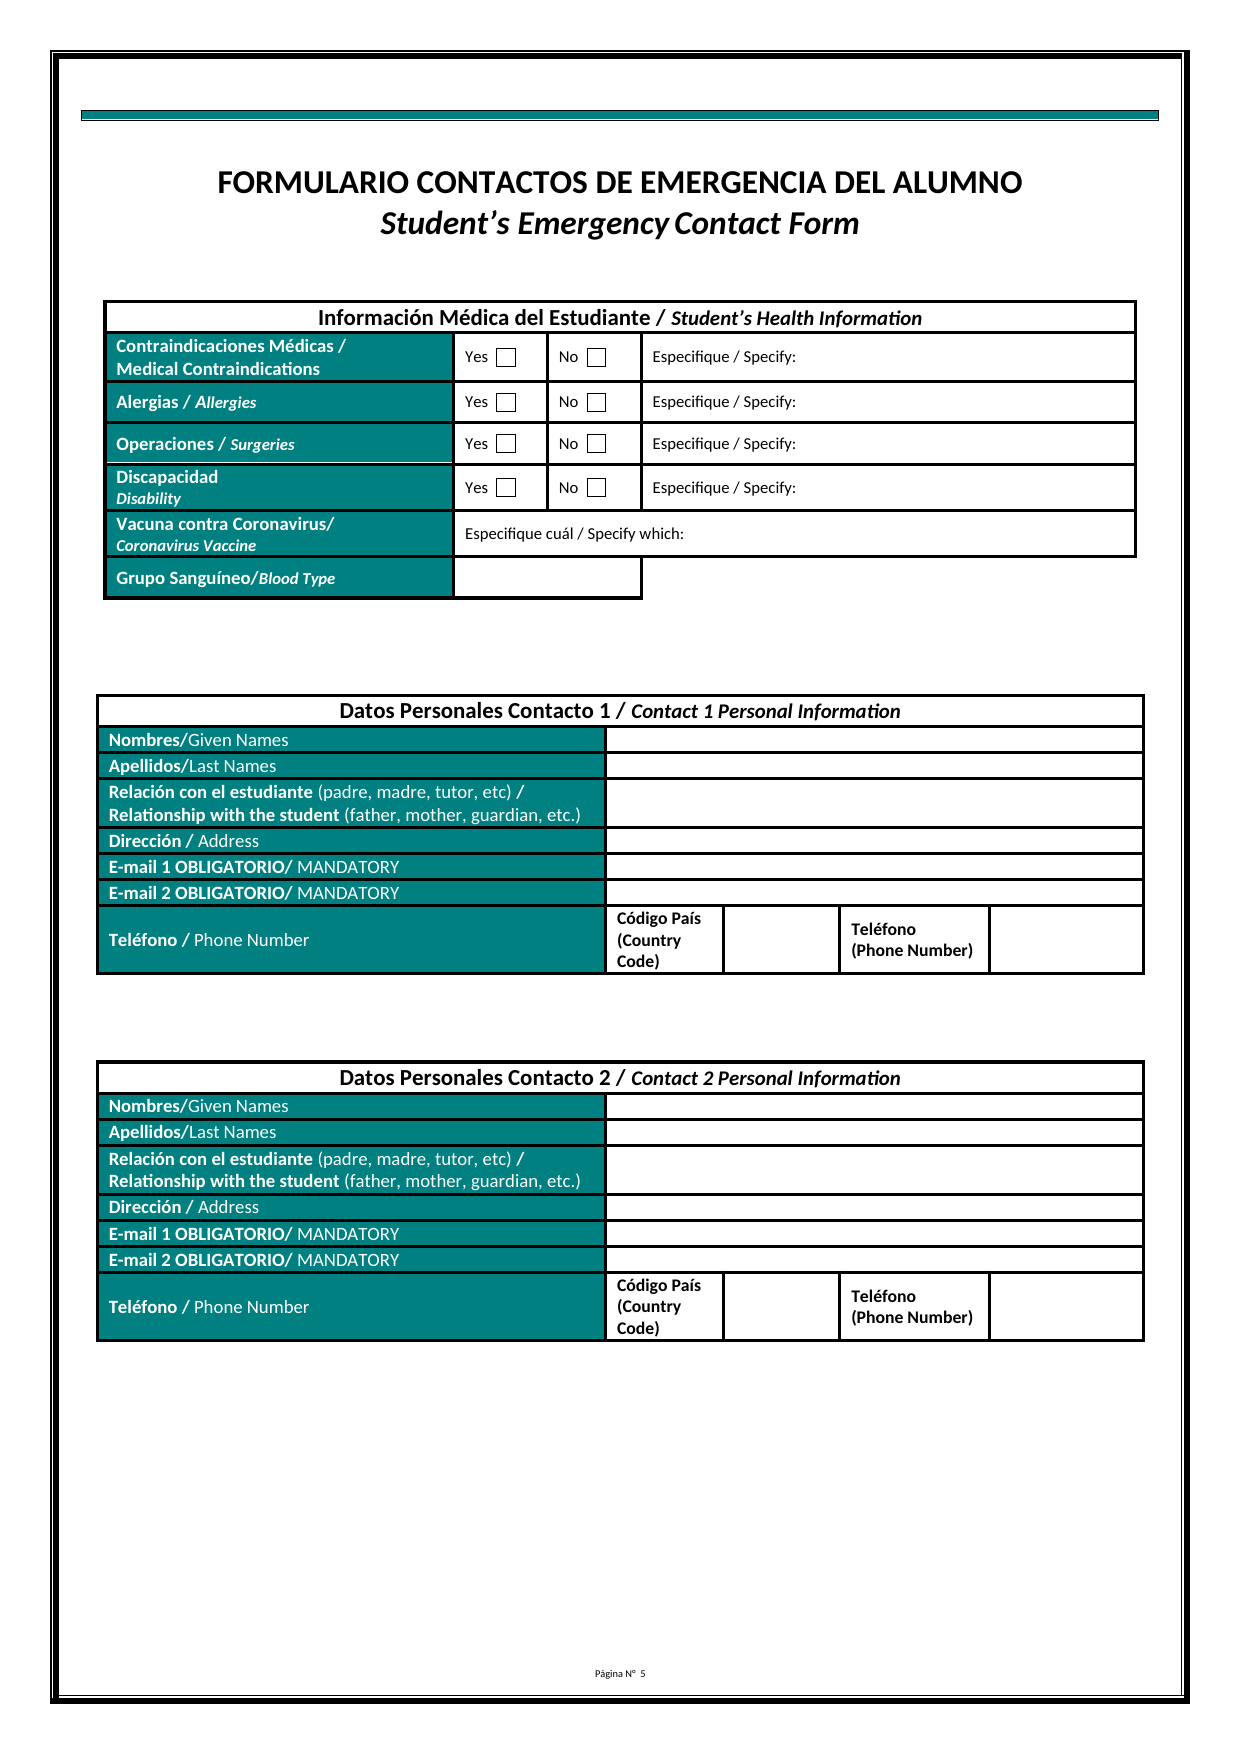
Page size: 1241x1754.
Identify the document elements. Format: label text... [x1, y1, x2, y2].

table_cell Dirección / Address [99, 829, 604, 852]
table_cell [607, 1196, 1142, 1219]
table_cell Apellidos/Last Names [99, 1121, 604, 1144]
table_cell No [549, 466, 640, 509]
table_cell Nombres/Given Names [99, 1095, 604, 1118]
table_cell Alergias / Allergies [107, 383, 452, 421]
table_header Datos Personales Contacto 1 / Contact 1 Personal Information [99, 697, 1142, 725]
table_cell [607, 1147, 1142, 1193]
table_cell E-mail 2 OBLIGATORIO/ MANDATORY [99, 1248, 604, 1271]
table_cell [607, 728, 1142, 751]
table_cell Teléfono (Phone Number) [841, 1274, 988, 1339]
table_cell Yes [455, 334, 546, 380]
table_cell Nombres/Given Names [99, 728, 604, 751]
table_cell Especifique / Specify: [643, 424, 1134, 462]
table_cell Especifique / Specify: [643, 334, 1134, 380]
table_cell No [549, 334, 640, 380]
table_cell Grupo Sanguíneo/Blood Type [107, 558, 452, 596]
table_cell Yes [455, 466, 546, 509]
table_cell [725, 907, 838, 972]
table_cell Apellidos/Last Names [99, 754, 604, 777]
table_cell [607, 855, 1142, 878]
table_cell [991, 1274, 1142, 1339]
table_cell [607, 1248, 1142, 1271]
table_cell Operaciones / Surgeries [107, 424, 452, 462]
table_cell Especifique / Specify: [643, 383, 1134, 421]
table_cell Especifique cuál / Specify which: [455, 512, 1134, 555]
table_cell Código País (Country Code) [607, 907, 722, 972]
text FORMULARIO CONTACTOS DE EMERGENCIA DEL ALUMNO [89, 161, 1152, 202]
table_cell Contraindicaciones Médicas / Medical Contraindications [107, 334, 452, 380]
table_header [82, 111, 1158, 119]
table_cell [991, 907, 1142, 972]
table_cell Teléfono / Phone Number [99, 1274, 604, 1339]
table_cell Especifique / Specify: [643, 466, 1134, 509]
table_cell No [549, 383, 640, 421]
table_cell Teléfono / Phone Number [99, 907, 604, 972]
table_cell Código País (Country Code) [607, 1274, 722, 1339]
table_cell [607, 829, 1142, 852]
table_cell No [549, 424, 640, 462]
table_cell Yes [455, 424, 546, 462]
table_cell E-mail 1 OBLIGATORIO/ MANDATORY [99, 1222, 604, 1245]
table_cell [607, 1095, 1142, 1118]
table_cell E-mail 2 OBLIGATORIO/ MANDATORY [99, 881, 604, 904]
table_cell [725, 1274, 838, 1339]
table_cell [607, 780, 1142, 826]
table_cell Teléfono (Phone Number) [841, 907, 988, 972]
table_header Información Médica del Estudiante / Student’s Health Information [107, 303, 1134, 331]
table_header Datos Personales Contacto 2 / Contact 2 Personal Information [99, 1064, 1142, 1092]
table_cell [607, 881, 1142, 904]
table_cell [607, 754, 1142, 777]
table_cell Vacuna contra Coronavirus/ Coronavirus Vaccine [107, 512, 452, 555]
table_cell [607, 1222, 1142, 1245]
table_cell Discapacidad Disability [107, 466, 452, 509]
table_cell E-mail 1 OBLIGATORIO/ MANDATORY [99, 855, 604, 878]
table_cell [607, 1121, 1142, 1144]
table_cell Relación con el estudiante (padre, madre, tutor, etc) / Relationship with the student (father, mother, guardian, etc.) [99, 780, 604, 826]
table_cell Relación con el estudiante (padre, madre, tutor, etc) / Relationship with the student (father, mother, guardian, etc.) [99, 1147, 604, 1193]
table_cell [455, 558, 640, 596]
table_cell Yes [455, 383, 546, 421]
text Student’s Emergency Contact Form [89, 202, 1152, 243]
table_cell Dirección / Address [99, 1196, 604, 1219]
